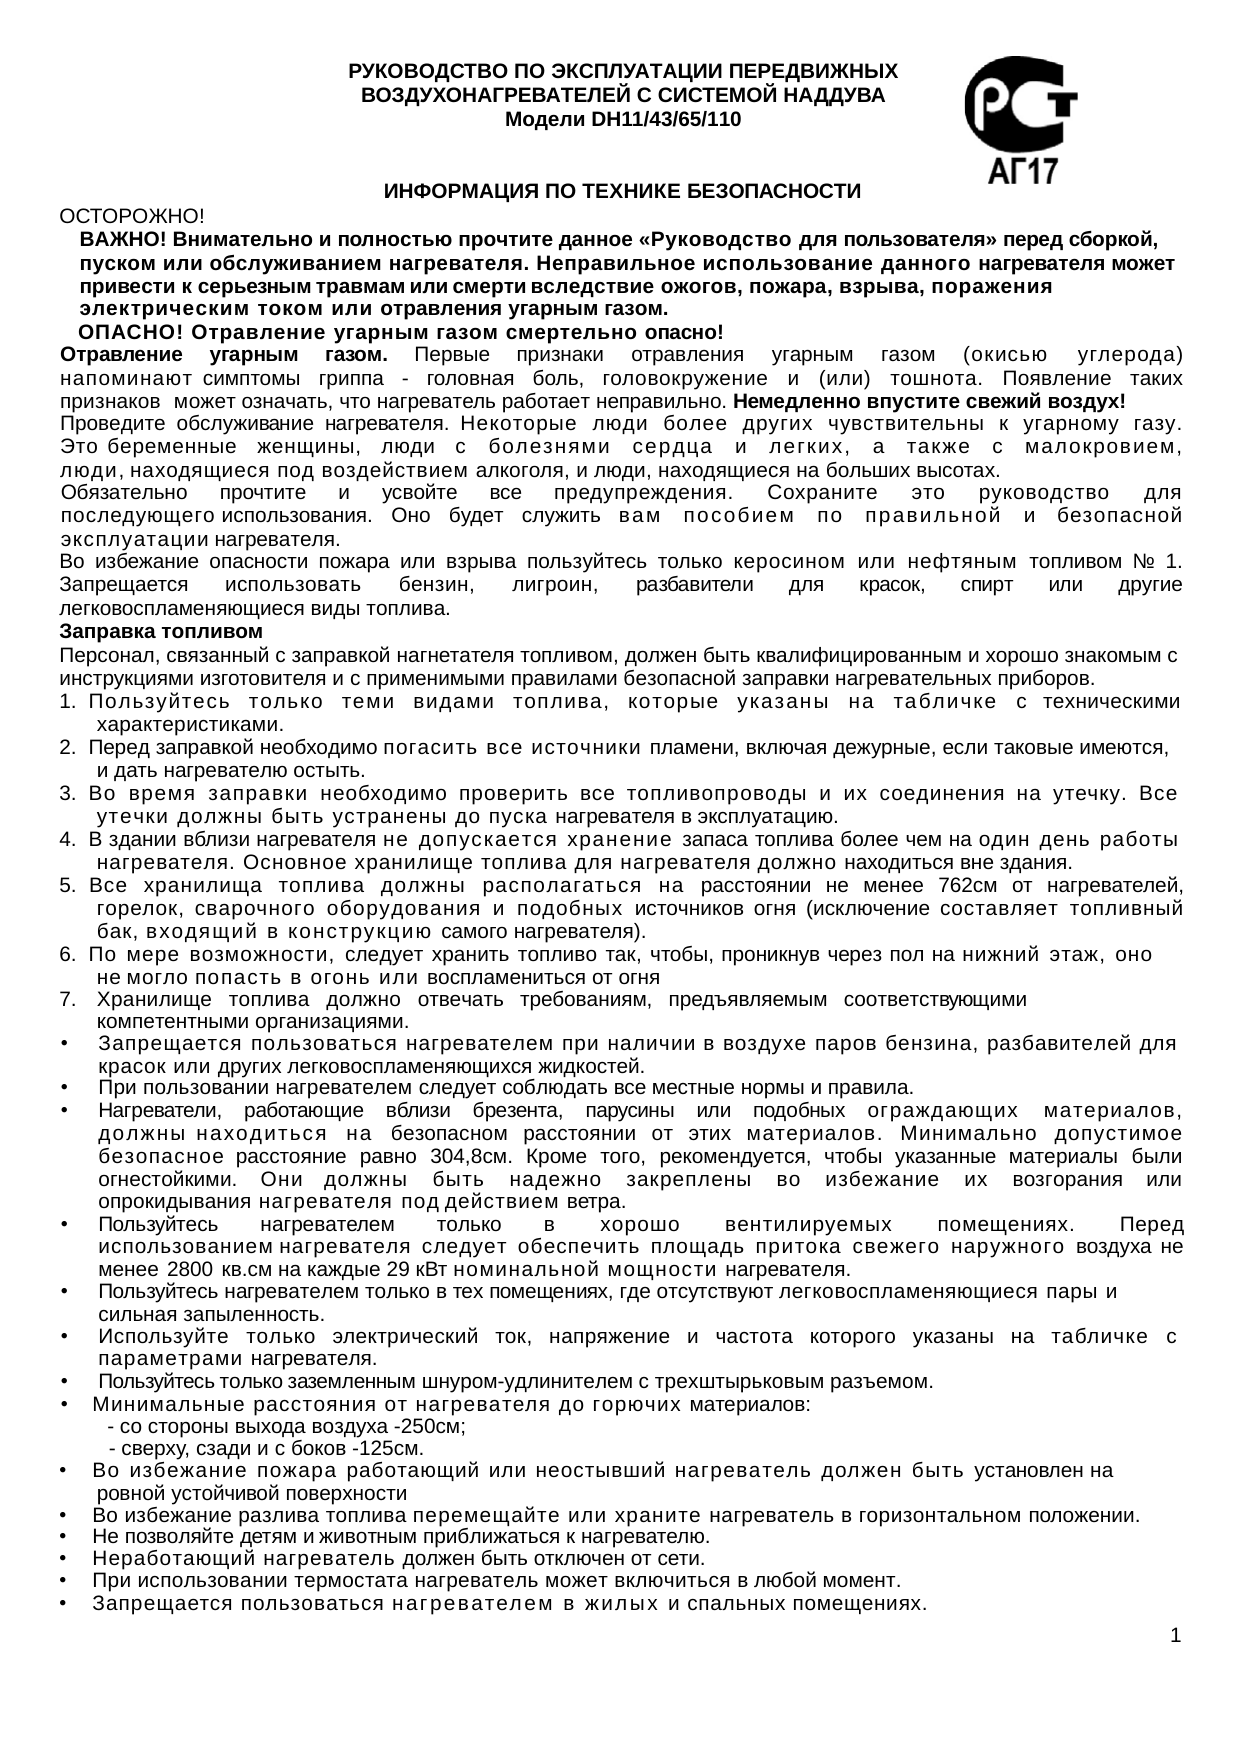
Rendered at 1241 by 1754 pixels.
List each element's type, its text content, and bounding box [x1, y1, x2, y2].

text 2. Перед заправкой необходимо погасить все источники пламени, включая дежурные, если таковые имеются, и дать нагревателю остыть. [59, 736, 1184, 782]
text Проведите обслуживание нагревателя. Некоторые люди более других чувствительны к угарному газу. Это беременные женщины, люди с болезнями сердца и легких, а также с малокровием, люди, находящиеся под воздействием алкоголя, и люди, находящиеся на больших высотах. [59, 412, 1182, 481]
text • Пользуйтесь нагревателем только в хорошо вентилируемых помещениях. Перед использованием нагревателя следует обеспечить площадь притока свежего наружного воздуха не менее 2800 кв.см на каждые 29 кВт номинальной мощности нагревателя. [61, 1213, 1184, 1281]
text электрическим током или отравления угарным газом. ОПАСНО! Отравление угарным газом смертельно опасно! [78, 297, 729, 343]
text РУКОВОДСТВО ПО ЭКСПЛУАТАЦИИ ПЕРЕДВИЖНЫХ ВОЗДУХОНАГРЕВАТЕЛЕЙ С СИСТЕМОЙ НАДДУВА Модели DH11/43/65/110 [344, 59, 902, 131]
text 1. Пользуйтесь только теми видами топлива, которые указаны на табличке с техническими характеристиками. [59, 690, 1184, 736]
text 7. Хранилище топлива должно отвечать требованиям, предъявляемым соответствующими компетентными организациями. [59, 989, 1184, 1033]
text Обязательно прочтите и усвойте все предупреждения. Сохраните это руководство для последующего использования. Оно будет служить вам пособием по правильной и безопасной эксплуатации нагревателя. [61, 481, 1182, 550]
text ВАЖНО! Внимательно и полностью прочтите данное «Руководство для пользователя» перед сборкой, пуском или обслуживанием нагревателя. Неправильное использование данного нагревателя может привести к серьезнымтравмамилисмертивследствие ожогов, пожара, взрыва, поражения [79, 228, 1181, 297]
text • При пользовании нагревателем следует соблюдать все местные нормы и правила. [61, 1077, 1184, 1099]
text 6. По мере возможности, следует хранить топливо так, чтобы, проникнув через пол на нижний этаж, оно не могло попасть в огонь или воспламениться от огня [59, 943, 1184, 989]
text Персонал, связанный с заправкой нагнетателя топливом, должен быть квалифицированным и хорошо знакомым с инструкциями изготовителя и с применимыми правилами безопасной заправки нагревательных приборов. [59, 643, 1184, 690]
text ИНФОРМАЦИЯ ПО ТЕХНИКЕ БЕЗОПАСНОСТИ ОСТОРОЖНО! [59, 179, 866, 228]
text • Пользуйтесь нагревателем только в тех помещениях, где отсутствуют легковоспламеняющиеся пары и сильная запыленность. [61, 1281, 1184, 1326]
text • Пользуйтесьтолькозаземленным шнуром-удлинителем с трехштырьковым разъемом. • Минимальные расстояния от нагревателя до горючих материалов: [61, 1370, 936, 1416]
text 3. Во время заправки необходимо проверить все топливопроводы и их соединения на утечку. Все утечки должны быть устранены до пуска нагревателя в эксплуатацию. [59, 782, 1184, 828]
picture [964, 56, 1078, 187]
text Заправка топливом [59, 619, 1184, 643]
text • Во избежание разлива топлива перемещайте или храните нагреватель в горизонтальном положении. • Не позволяйте детям иживотным приближаться к нагревателю. [59, 1504, 1144, 1548]
text • Запрещается пользоваться нагревателем в жилых и спальных помещениях. [59, 1592, 1184, 1615]
text • При использовании термостата нагреватель может включиться в любой момент. [59, 1570, 1184, 1592]
text Во избежание опасности пожара или взрыва пользуйтесь только керосином или нефтяным топливом № 1. Запрещается использовать бензин, лигроин, разбавители для красок, спирт или другие легковоспламеняющиеся виды топлива. [59, 550, 1183, 619]
text 1 [1170, 1623, 1184, 1647]
text • Используйте только электрический ток, напряжение и частота которого указаны на табличке с параметрами нагревателя. [61, 1326, 1184, 1370]
text • Неработающий нагреватель должен быть отключен от сети. [59, 1548, 1184, 1570]
text • Во избежание пожара работающий или неостывший нагреватель должен быть установлен на ровной устойчивой поверхности [59, 1460, 1184, 1504]
text Отравление угарным газом. Первые признаки отравления угарным газом (окисью углерода) напоминают симптомы гриппа - головная боль, головокружение и (или) тошнота. Появление таких признаков может означать, что нагреватель работает неправильно. Немедленно впустите свежий воздух! [60, 343, 1183, 412]
text 5. Все хранилища топлива должны располагаться на расстоянии не менее 762см от нагревателей, горелок, сварочного оборудования и подобных источников огня (исключение составляет топливный бак, входящий в конструкцию самого нагревателя). [59, 874, 1184, 943]
text 4. В здании вблизи нагревателя не допускается хранение запаса топлива более чем на один день работы нагревателя. Основное хранилище топлива для нагревателя должно находиться вне здания. [59, 828, 1184, 874]
text - со стороны выхода воздуха -250см; - сверху, сзади и с боков -125см. [107, 1416, 473, 1460]
text • Нагреватели, работающие вблизи брезента, парусины или подобных ограждающих материалов, должны находиться на безопасном расстоянии от этих материалов. Минимально допустимое безопасное расстояние равно 304,8см. Кроме того, рекомендуется, чтобы указанные материалы были огнестойкими. Они должны быть надежно закреплены во избежание их возгорания или опрокидывания нагревателя под действием ветра. [61, 1099, 1182, 1213]
text • Запрещается пользоваться нагревателем при наличии в воздухе паров бензина, разбавителей для красок или других легковоспламеняющихся жидкостей. [61, 1033, 1184, 1077]
